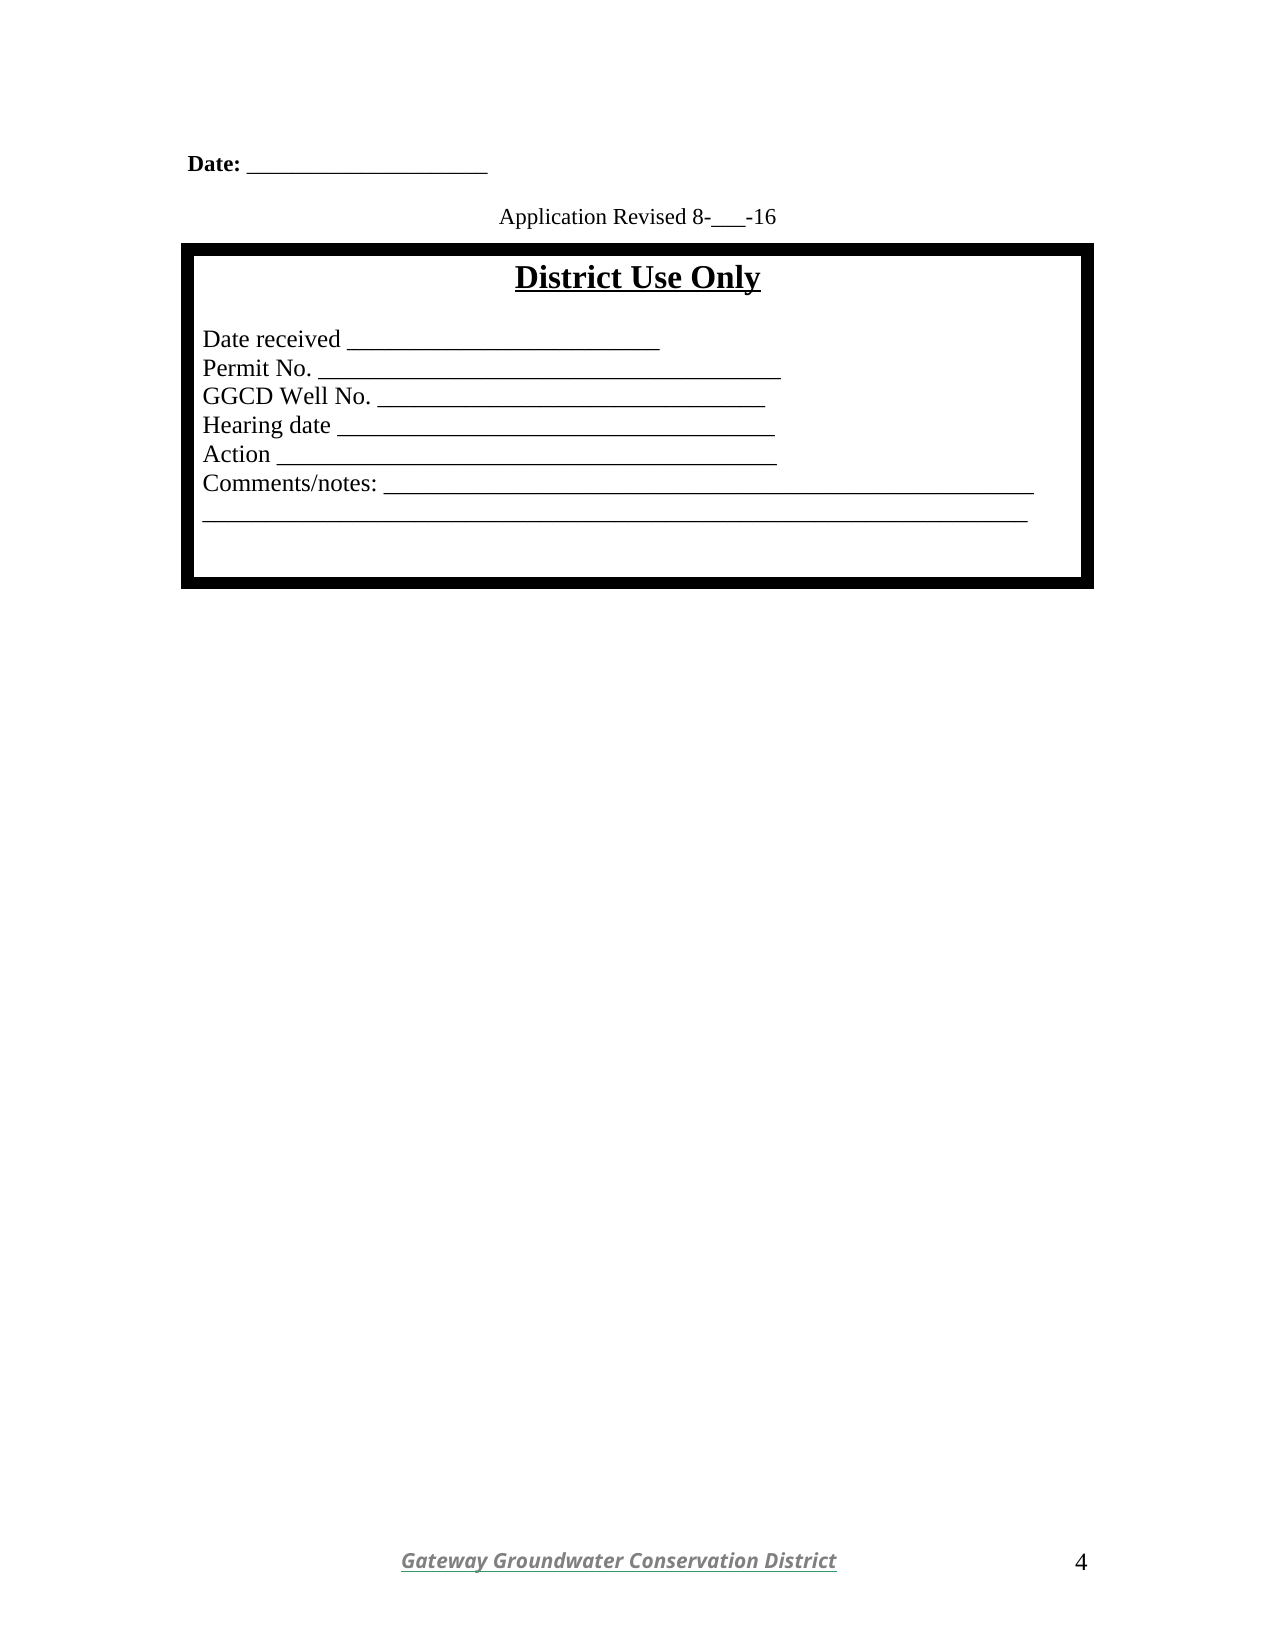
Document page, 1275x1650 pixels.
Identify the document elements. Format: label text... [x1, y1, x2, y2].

text Date: _____________________ [187, 150, 1087, 176]
text Application Revised 8-___-16 [187, 203, 1087, 229]
